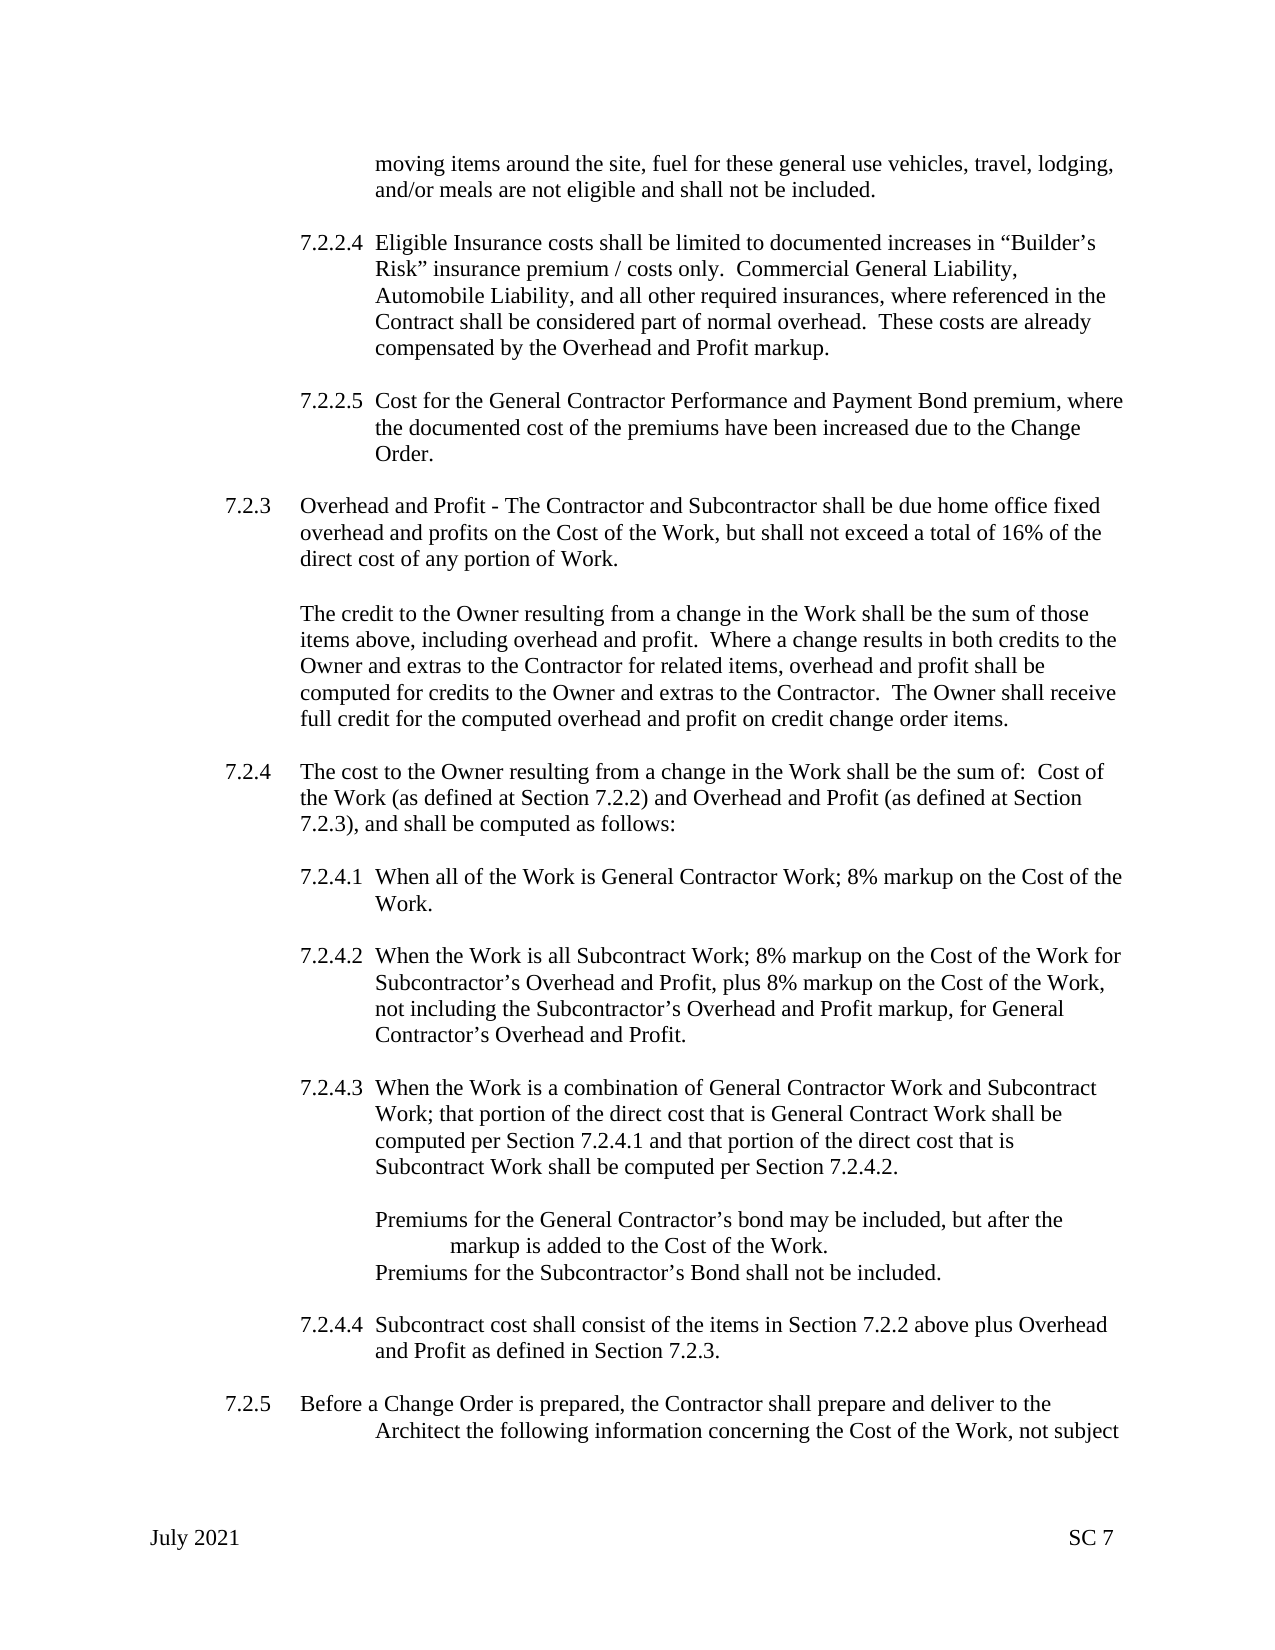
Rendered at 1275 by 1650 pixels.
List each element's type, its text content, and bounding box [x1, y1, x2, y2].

text 7.2.4.1 When all of the Work is General Contractor Work; 8% markup on the Cost of the Work. [300, 863, 1125, 916]
text The credit to the Owner resulting from a change in the Work shall be the sum of those items above, including overhead and profit. Where a change results in both credits to the Owner and extras to the Contractor for related items, overhead and profit shall be computed for credits to the Owner and extras to the Contractor. The Owner shall receive full credit for the computed overhead and profit on credit change order items. [300, 600, 1125, 731]
text 7.2.4.4 Subcontract cost shall consist of the items in Section 7.2.2 above plus Overhead and Profit as defined in Section 7.2.3. [300, 1311, 1125, 1364]
text 7.2.4 The cost to the Owner resulting from a change in the Work shall be the sum of: Cost of the Work (as defined at Section 7.2.2) and Overhead and Profit (as defined at Section 7.2.3), and shall be computed as follows: [225, 758, 1125, 837]
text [300, 150, 1125, 203]
text 7.2.2.5 Cost for the General Contractor Performance and Payment Bond premium, where the documented cost of the premiums have been increased due to the Change Order. [300, 387, 1125, 466]
text 7.2.4.3 When the Work is a combination of General Contractor Work and Subcontract Work; that portion of the direct cost that is General Contract Work shall be computed per Section 7.2.4.1 and that portion of the direct cost that is Subcontract Work shall be computed per Section 7.2.4.2. [300, 1074, 1125, 1179]
text 7.2.2.4 Eligible Insurance costs shall be limited to documented increases in “Builder’s Risk” insurance premium / costs only. Commercial General Liability, Automobile Liability, and all other required insurances, where referenced in the Contract shall be considered part of normal overhead. These costs are already compensated by the Overhead and Profit markup. [300, 229, 1125, 361]
text 7.2.4.2 When the Work is all Subcontract Work; 8% markup on the Cost of the Work for Subcontractor’s Overhead and Profit, plus 8% markup on the Cost of the Work, not including the Subcontractor’s Overhead and Profit markup, for General Contractor’s Overhead and Profit. [300, 942, 1125, 1048]
text Premiums for the General Contractor’s bond may be included, but after the markup is added to the Cost of the Work. [150, 1206, 1125, 1258]
text Premiums for the Subcontractor’s Bond shall not be included. [150, 1258, 1125, 1285]
text 7.2.3 Overhead and Profit - The Contractor and Subcontractor shall be due home office fixed overhead and profits on the Cost of the Work, but shall not exceed a total of 16% of the direct cost of any portion of Work. [225, 493, 1125, 572]
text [150, 1390, 1125, 1443]
